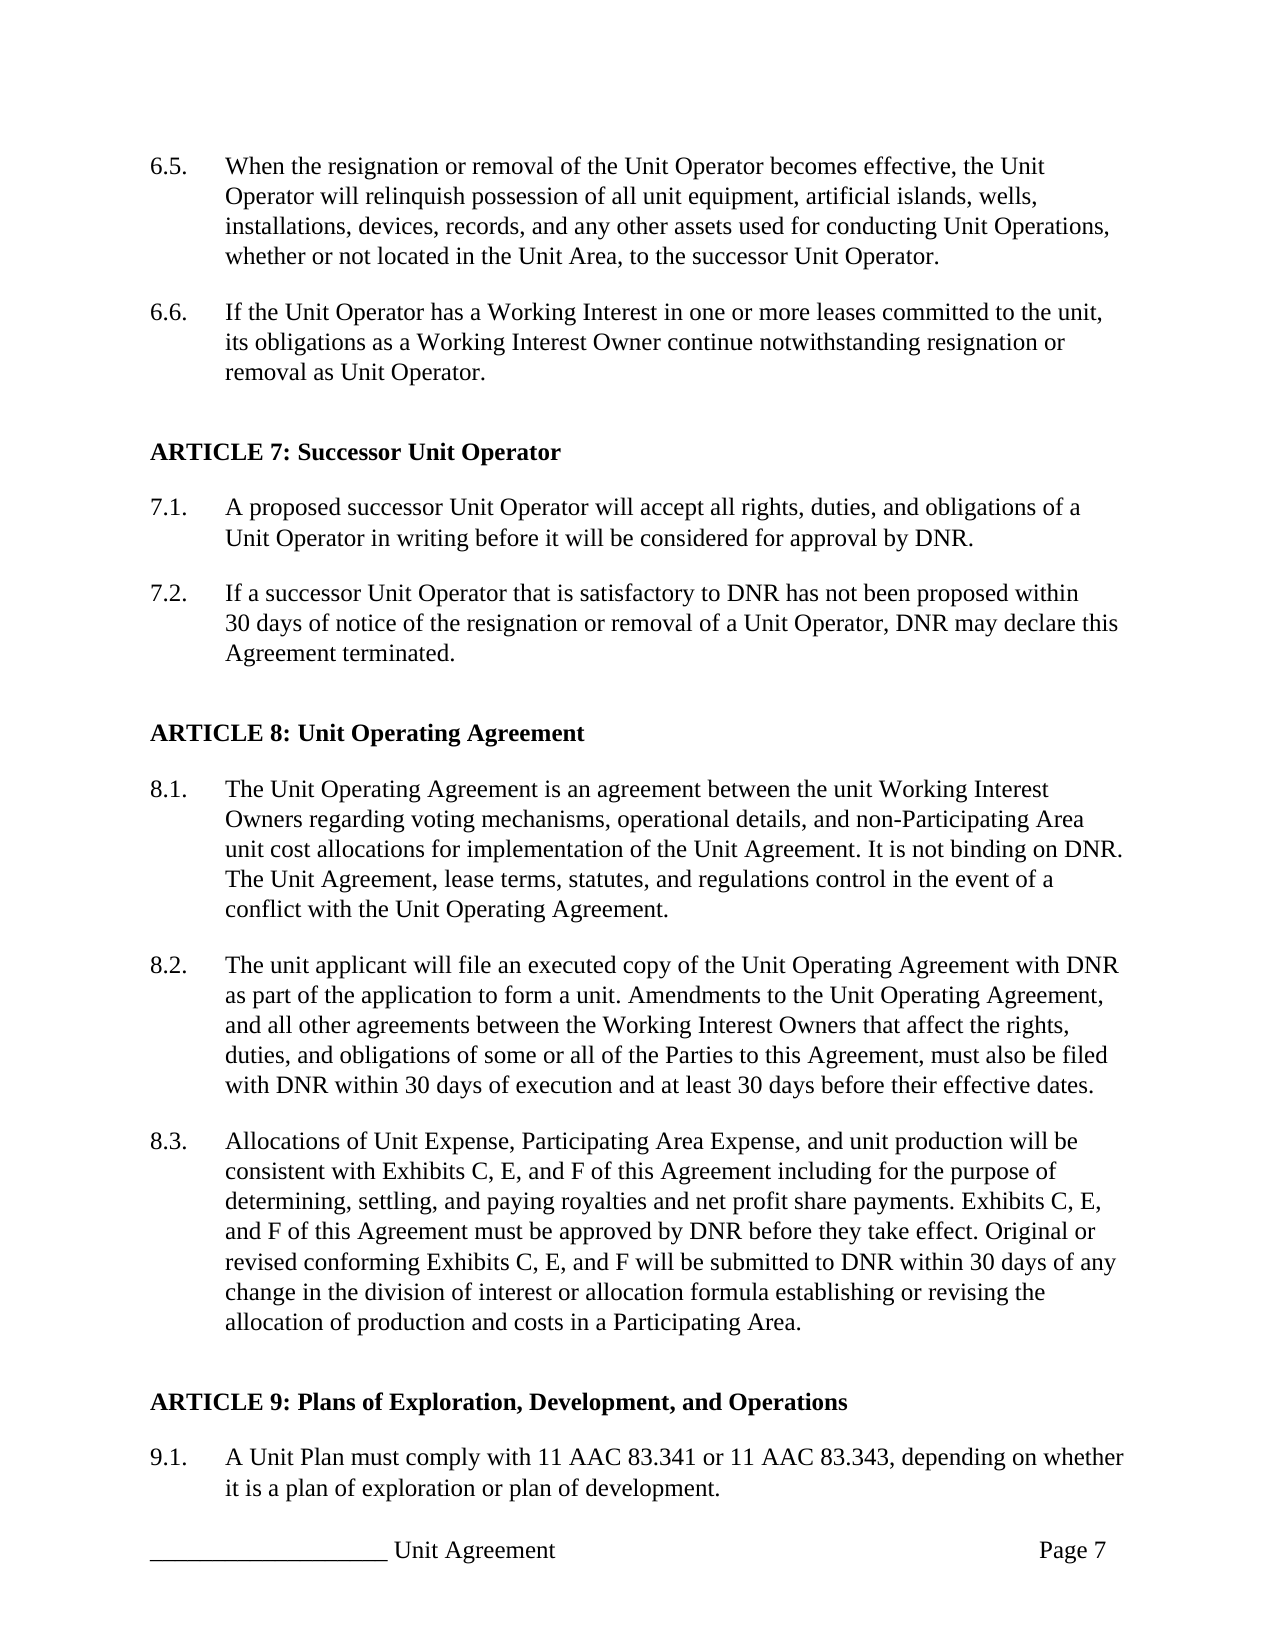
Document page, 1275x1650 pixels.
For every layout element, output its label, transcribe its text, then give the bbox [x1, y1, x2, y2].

list If a successor Unit Operator that is satisfactory to DNR has not been proposed within 30 days of notice of the resignation or removal of a Unit Operator, DNR may declare this Agreement terminated. [150, 577, 1125, 668]
subtitle Successor Unit Operator [150, 436, 1125, 467]
list When the resignation or removal of the Unit Operator becomes effective, the Unit Operator will relinquish possession of all unit equipment, artificial islands, wells, installations, devices, records, and any other assets used for conducting Unit Operations, whether or not located in the Unit Area, to the successor Unit Operator. [150, 150, 1125, 271]
list A proposed successor Unit Operator will accept all rights, duties, and obligations of a Unit Operator in writing before it will be considered for approval by DNR. [150, 492, 1125, 552]
list A Unit Plan must comply with 11 AAC 83.341 or 11 AAC 83.343, depending on whether it is a plan of exploration or plan of development. [150, 1442, 1125, 1502]
subtitle Plans of Exploration, Development, and Operations [150, 1386, 1125, 1417]
list The Unit Operating Agreement is an agreement between the unit Working Interest Owners regarding voting mechanisms, operational details, and non-Participating Area unit cost allocations for implementation of the Unit Agreement. It is not binding on DNR. The Unit Agreement, lease terms, statutes, and regulations control in the event of a conflict with the Unit Operating Agreement. [150, 773, 1125, 924]
list Allocations of Unit Expense, Participating Area Expense, and unit production will be consistent with Exhibits C, E, and F of this Agreement including for the purpose of determining, settling, and paying royalties and net profit share payments. Exhibits C, E, and F of this Agreement must be approved by DNR before they take effect. Original or revised conforming Exhibits C, E, and F will be submitted to DNR within 30 days of any change in the division of interest or allocation formula establishing or revising the allocation of production and costs in a Participating Area. [150, 1125, 1125, 1336]
list If the Unit Operator has a Working Interest in one or more leases committed to the unit, its obligations as a Working Interest Owner continue notwithstanding resignation or removal as Unit Operator. [150, 296, 1125, 386]
subtitle Unit Operating Agreement [150, 718, 1125, 748]
list The unit applicant will file an executed copy of the Unit Operating Agreement with DNR as part of the application to form a unit. Amendments to the Unit Operating Agreement, and all other agreements between the Working Interest Owners that affect the rights, duties, and obligations of some or all of the Parties to this Agreement, must also be filed with DNR within 30 days of execution and at least 30 days before their effective dates. [150, 949, 1125, 1100]
